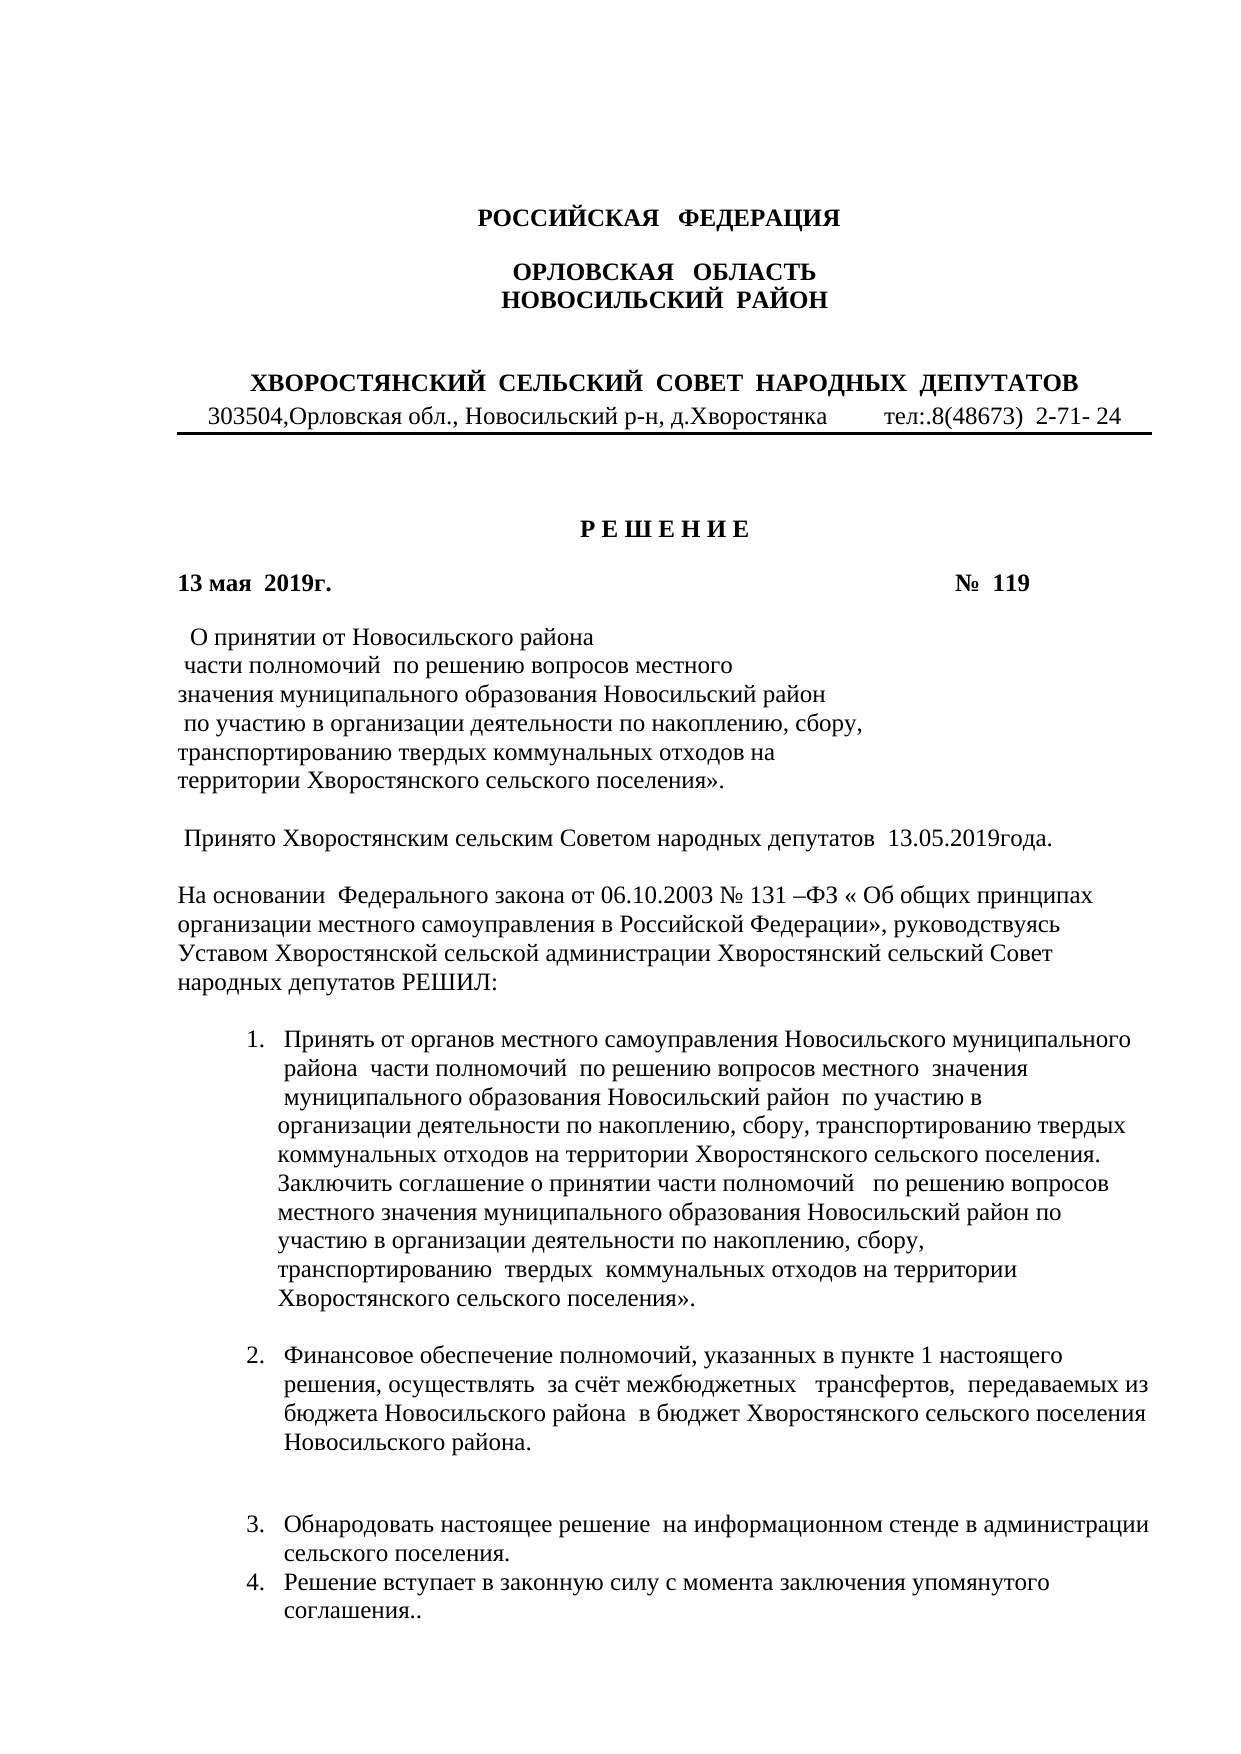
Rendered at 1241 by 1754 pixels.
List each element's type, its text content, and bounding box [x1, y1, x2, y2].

text ОРЛОВСКАЯ ОБЛАСТЬ [177, 257, 1152, 286]
text части полномочий по решению вопросов местного [177, 651, 1152, 679]
text НОВОСИЛЬСКИЙ РАЙОН [177, 286, 1152, 314]
text 303504,Орловская обл., Новосильский р-н, д.Хворостянка тел:.8(48673) 2-71- 24 [177, 401, 1152, 432]
text транспортированию твердых коммунальных отходов на [177, 737, 1152, 766]
list Решение вступает в законную силу с момента заключения упомянутого [246, 1567, 1152, 1596]
text по участию в организации деятельности по накоплению, сбору, [177, 708, 1152, 737]
text местного значения муниципального образования Новосильский район по [177, 1197, 1152, 1226]
text территории Хворостянского сельского поселения». [177, 766, 1152, 794]
text Заключить соглашение о принятии части полномочий по решению вопросов [177, 1168, 1152, 1197]
subtitle ХВОРОСТЯНСКИЙ СЕЛЬСКИЙ СОВЕТ НАРОДНЫХ ДЕПУТАТОВ [177, 368, 1152, 397]
list Финансовое обеспечение полномочий, указанных в пункте 1 настоящего решения, осуществлять за счёт межбюджетных трансфертов, передаваемых из бюджета Новосильского района в бюджет Хворостянского сельского поселения Новосильского района. [246, 1341, 1152, 1456]
text транспортированию твердых коммунальных отходов на территории [177, 1254, 1152, 1283]
text коммунальных отходов на территории Хворостянского сельского поселения. [233, 1139, 1152, 1168]
text На основании Федерального закона от 06.10.2003 № 131 –ФЗ « Об общих принципах организации местного самоуправления в Российской Федерации», руководствуясь Уставом Хворостянской сельской администрации Хворостянский сельский Совет народных депутатов РЕШИЛ: [177, 881, 1152, 996]
text района части полномочий по решению вопросов местного значения [233, 1053, 1152, 1082]
text организации деятельности по накоплению, сбору, транспортированию твердых [233, 1111, 1152, 1139]
text Хворостянского сельского поселения». [177, 1283, 1152, 1312]
text участию в организации деятельности по накоплению, сбору, [177, 1226, 1152, 1254]
text сельского поселения. [177, 1538, 1152, 1567]
text О принятии от Новосильского района [177, 622, 1152, 651]
text соглашения.. [246, 1596, 1152, 1624]
list Обнародовать настоящее решение на информационном стенде в администрации [246, 1509, 1152, 1538]
text муниципального образования Новосильский район по участию в [233, 1082, 1152, 1111]
text Р Е Ш Е Н И Е [177, 514, 1152, 543]
text РОССИЙСКАЯ ФЕДЕРАЦИЯ [177, 203, 1152, 232]
text Принято Хворостянским сельским Советом народных депутатов 13.05.2019года. [177, 823, 1152, 852]
text значения муниципального образования Новосильский район [177, 679, 1152, 708]
text 13 мая 2019г. № 119 [177, 568, 1152, 597]
list Принять от органов местного самоуправления Новосильского муниципального [246, 1024, 1152, 1053]
